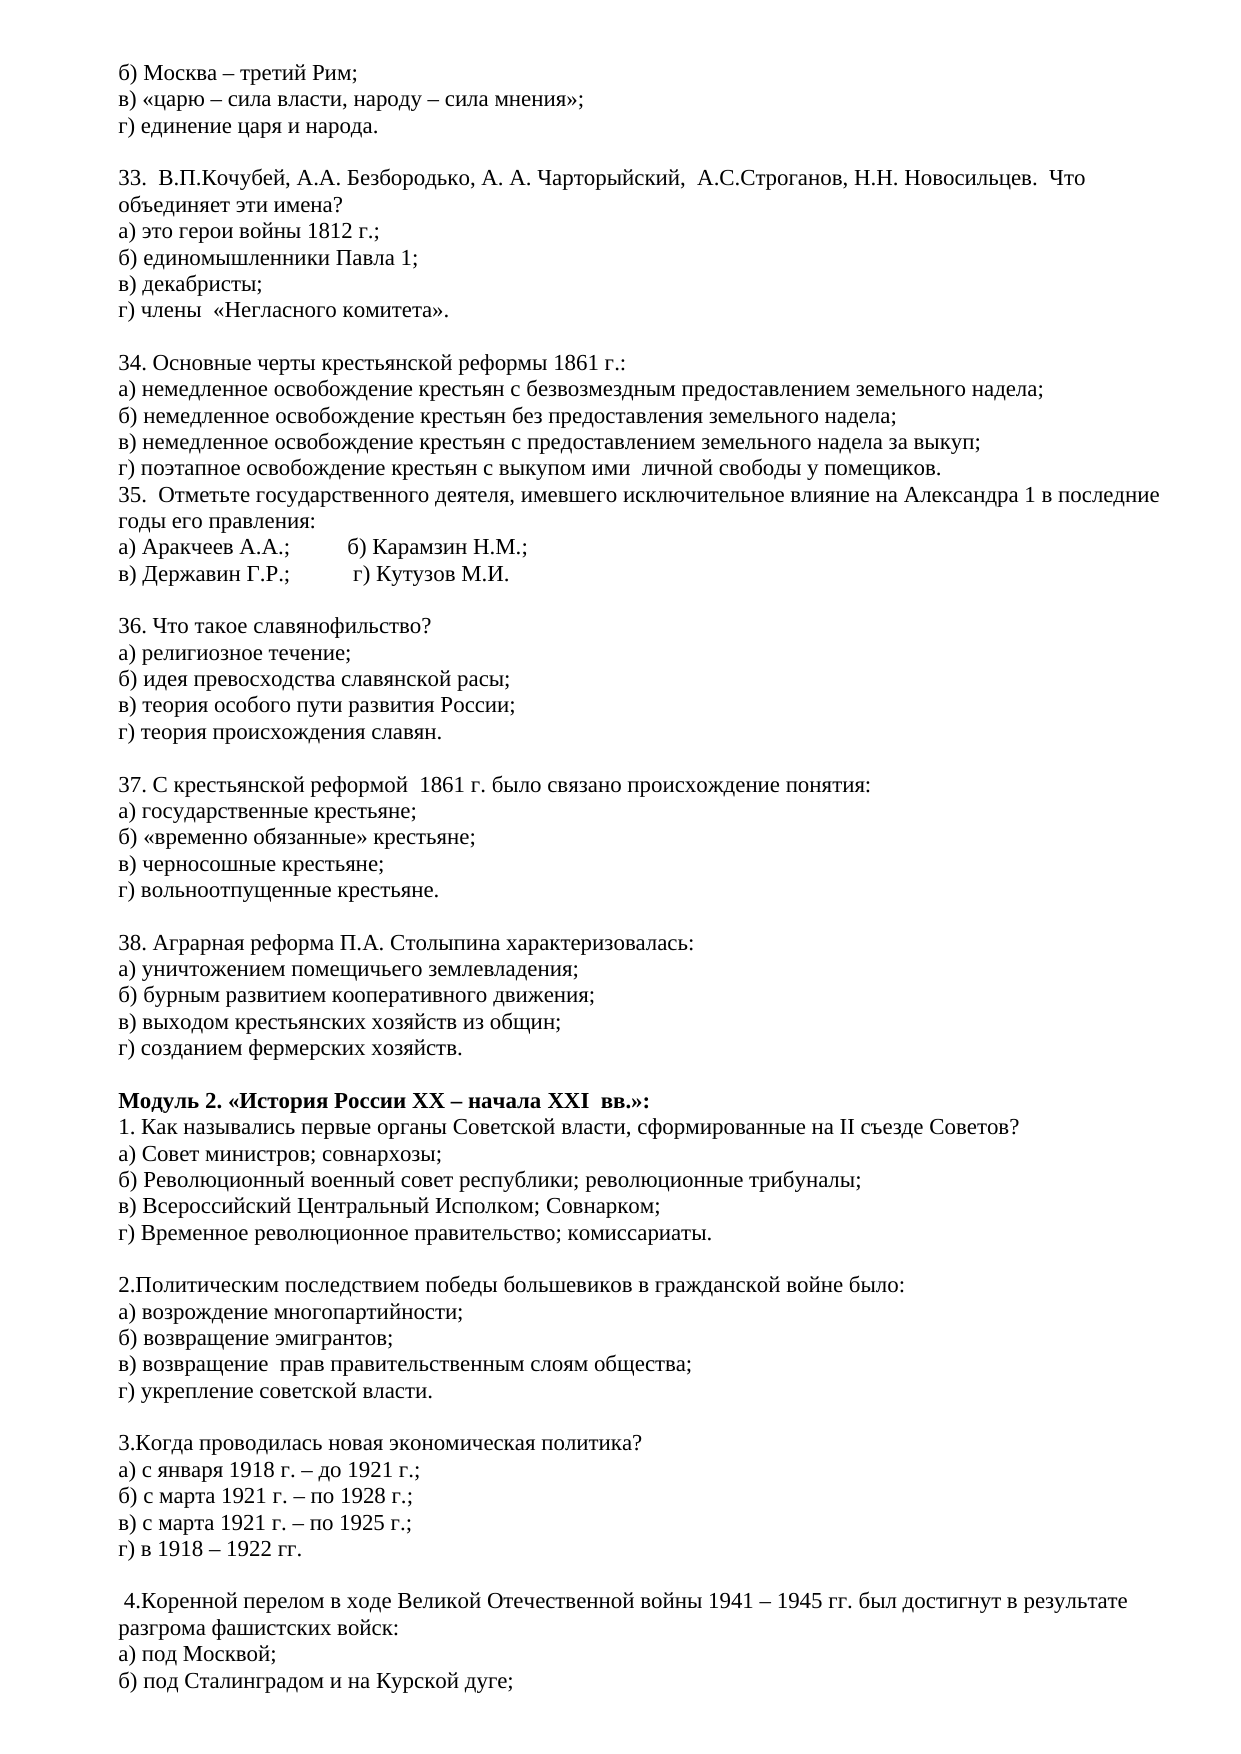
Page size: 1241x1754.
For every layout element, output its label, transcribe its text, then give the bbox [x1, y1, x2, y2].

text а) религиозное течение; [118, 639, 1181, 665]
text в) черносошные крестьяне; [118, 850, 1181, 876]
text б) Революционный военный совет республики; революционные трибуналы; [118, 1166, 1181, 1192]
text г) укрепление советской власти. [118, 1377, 1181, 1403]
text а) с января . – до .; [118, 1456, 1181, 1482]
text в) немедленное освобождение крестьян с предоставлением земельного надела за выкуп; [118, 428, 1181, 454]
text 35. Отметьте государственного деятеля, имевшего исключительное влияние на Александра 1 в последние годы его правления: [118, 481, 1181, 533]
text г) члены «Негласного комитета». [118, 296, 1181, 323]
text Модуль 2. «История России ХХ – начала XXI вв.»: [118, 1087, 1181, 1113]
text б) немедленное освобождение крестьян без предоставления земельного надела; [118, 402, 1181, 428]
text а) уничтожением помещичьего землевладения; [118, 955, 1181, 981]
text б) «временно обязанные» крестьяне; [118, 823, 1181, 850]
text 36. Что такое славянофильство? [118, 612, 1181, 639]
text г) созданием фермерских хозяйств. [118, 1034, 1181, 1061]
text 1. Как назывались первые органы Советской власти, сформированные на II съезде Советов? [118, 1113, 1181, 1139]
text б) идея превосходства славянской расы; [118, 665, 1181, 692]
text в) возвращение прав правительственным слоям общества; [118, 1350, 1181, 1377]
text 38. Аграрная реформа П.А. Столыпина характеризовалась: [118, 929, 1181, 955]
text б) возвращение эмигрантов; [118, 1324, 1181, 1350]
text б) бурным развитием кооперативного движения; [118, 981, 1181, 1008]
text г) Временное революционное правительство; комиссариаты. [118, 1219, 1181, 1245]
text а) Совет министров; совнархозы; [118, 1139, 1181, 1166]
text а) Аракчеев А.А.; б) Карамзин Н.М.; [118, 533, 1181, 560]
text а) это герои войны .; [118, 217, 1181, 243]
text в) декабристы; [118, 270, 1181, 296]
text в) выходом крестьянских хозяйств из общин; [118, 1008, 1181, 1034]
text 4.Коренной перелом в ходе Великой Отечественной войны 1941 – 1945 гг. был достигнут в результате разгрома фашистских войск: [118, 1588, 1181, 1640]
text 2.Политическим последствием победы большевиков в гражданской войне было: [118, 1271, 1181, 1298]
text в) Всероссийский Центральный Исполком; Совнарком; [118, 1192, 1181, 1219]
text а) под Москвой; [118, 1640, 1181, 1667]
text 3.Когда проводилась новая экономическая политика? [118, 1429, 1181, 1456]
text в) теория особого пути развития России; [118, 692, 1181, 718]
text а) государственные крестьяне; [118, 797, 1181, 823]
text 33. В.П.Кочубей, А.А. Безбородько, А. А. Чарторыйский, А.С.Строганов, Н.Н. Новосильцев. Что объединяет эти имена? [118, 164, 1181, 217]
text а) возрождение многопартийности; [118, 1298, 1181, 1324]
text б) единомышленники Павла 1; [118, 243, 1181, 270]
text в) Державин Г.Р.; г) Кутузов М.И. [118, 560, 1181, 586]
text 34. Основные черты крестьянской реформы .: [118, 349, 1181, 375]
text в) «царю – сила власти, народу – сила мнения»; [118, 85, 1181, 112]
text г) поэтапное освобождение крестьян с выкупом ими личной свободы у помещиков. [118, 454, 1181, 481]
text б) под Сталинградом и на Курской дуге; [118, 1667, 1181, 1693]
text 37. С крестьянской реформой . было связано происхождение понятия: [118, 771, 1181, 797]
text г) единение царя и народа. [118, 112, 1181, 138]
text г) в 1918 – 1922 гг. [118, 1535, 1181, 1561]
text г) вольноотпущенные крестьяне. [118, 876, 1181, 902]
text г) теория происхождения славян. [118, 718, 1181, 744]
text б) Москва – третий Рим; [118, 59, 1181, 85]
text а) немедленное освобождение крестьян с безвозмездным предоставлением земельного надела; [118, 375, 1181, 402]
text б) с марта . – по .; [118, 1482, 1181, 1508]
text в) с марта . – по .; [118, 1508, 1181, 1535]
